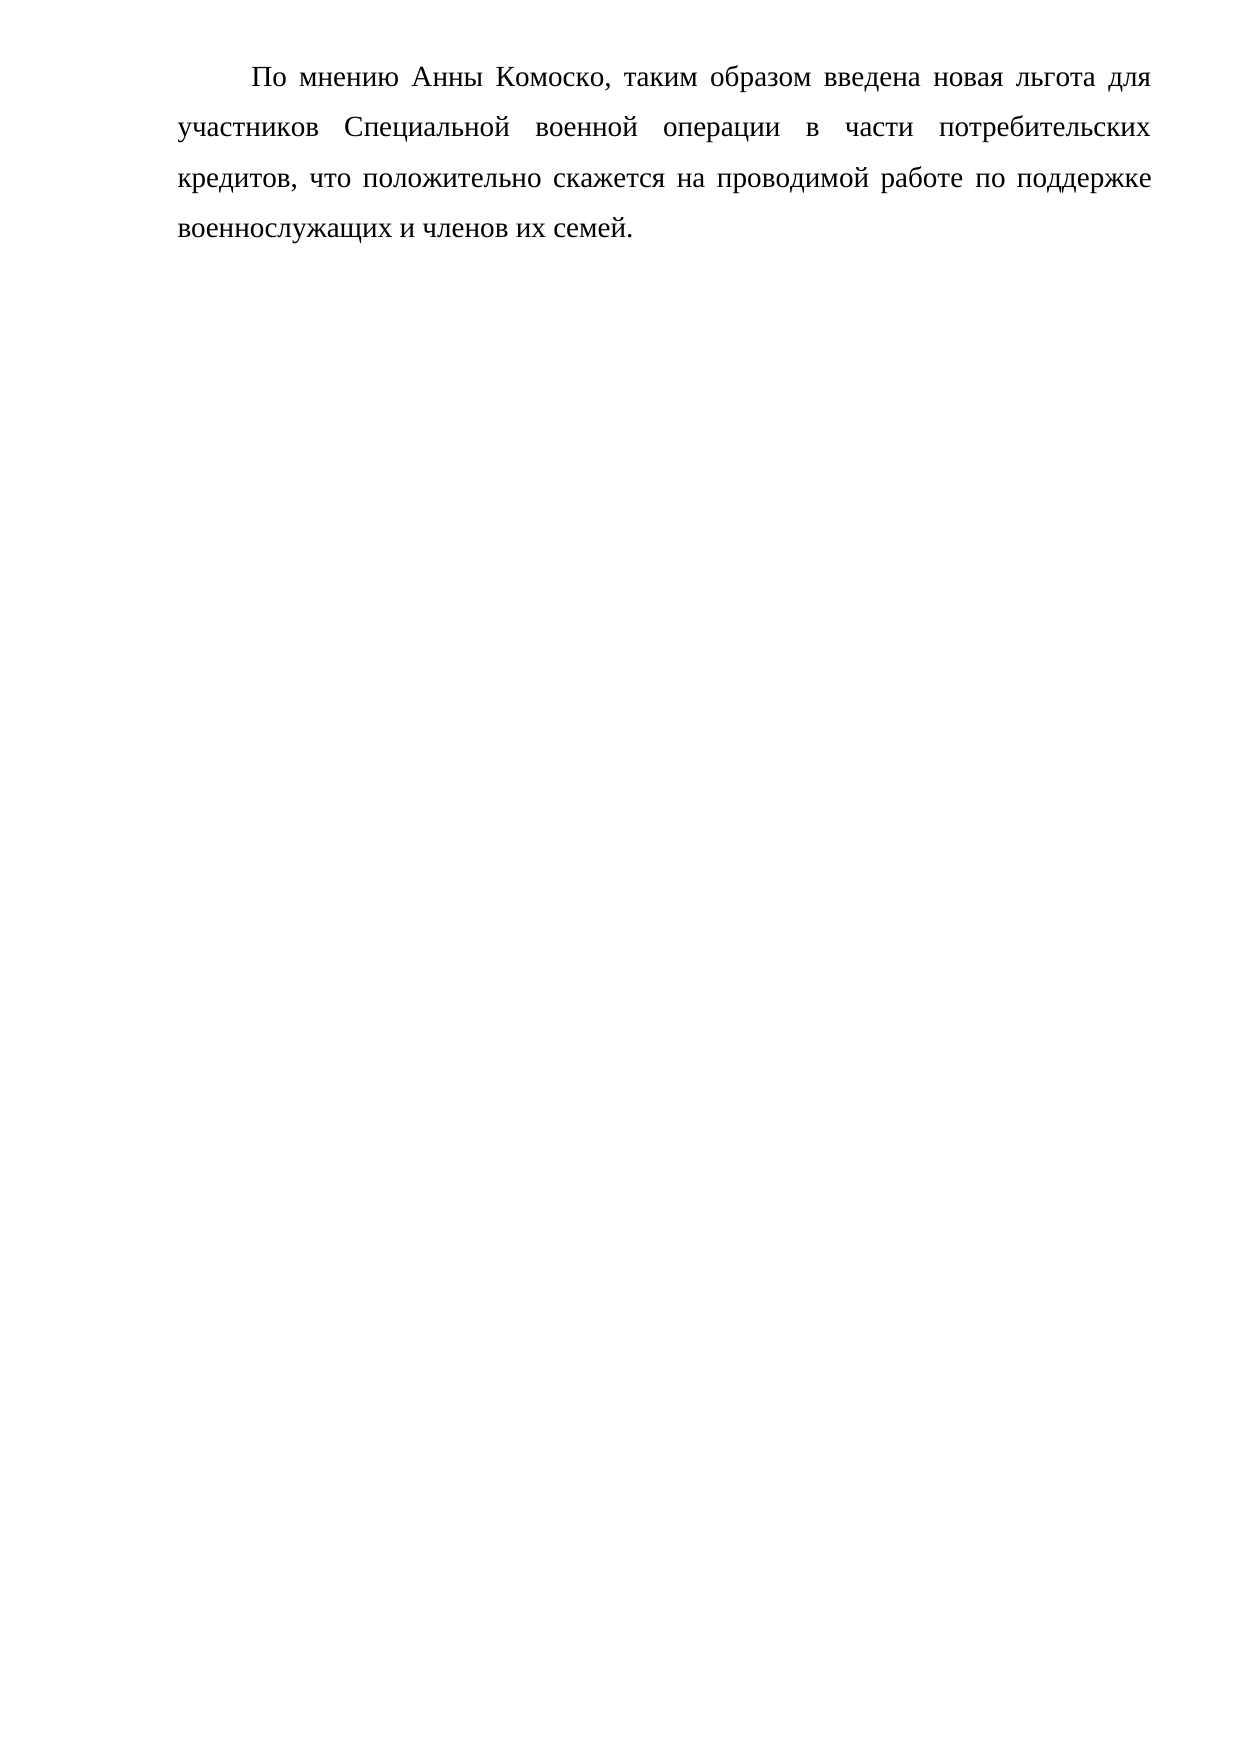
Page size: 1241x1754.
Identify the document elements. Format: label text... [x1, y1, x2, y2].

text По мнению Анны Комоско, таким образом введена новая льгота для участников Специальной военной операции в части потребительских кредитов, что положительно скажется на проводимой работе по поддержке военнослужащих и членов их семей. [177, 59, 1152, 243]
